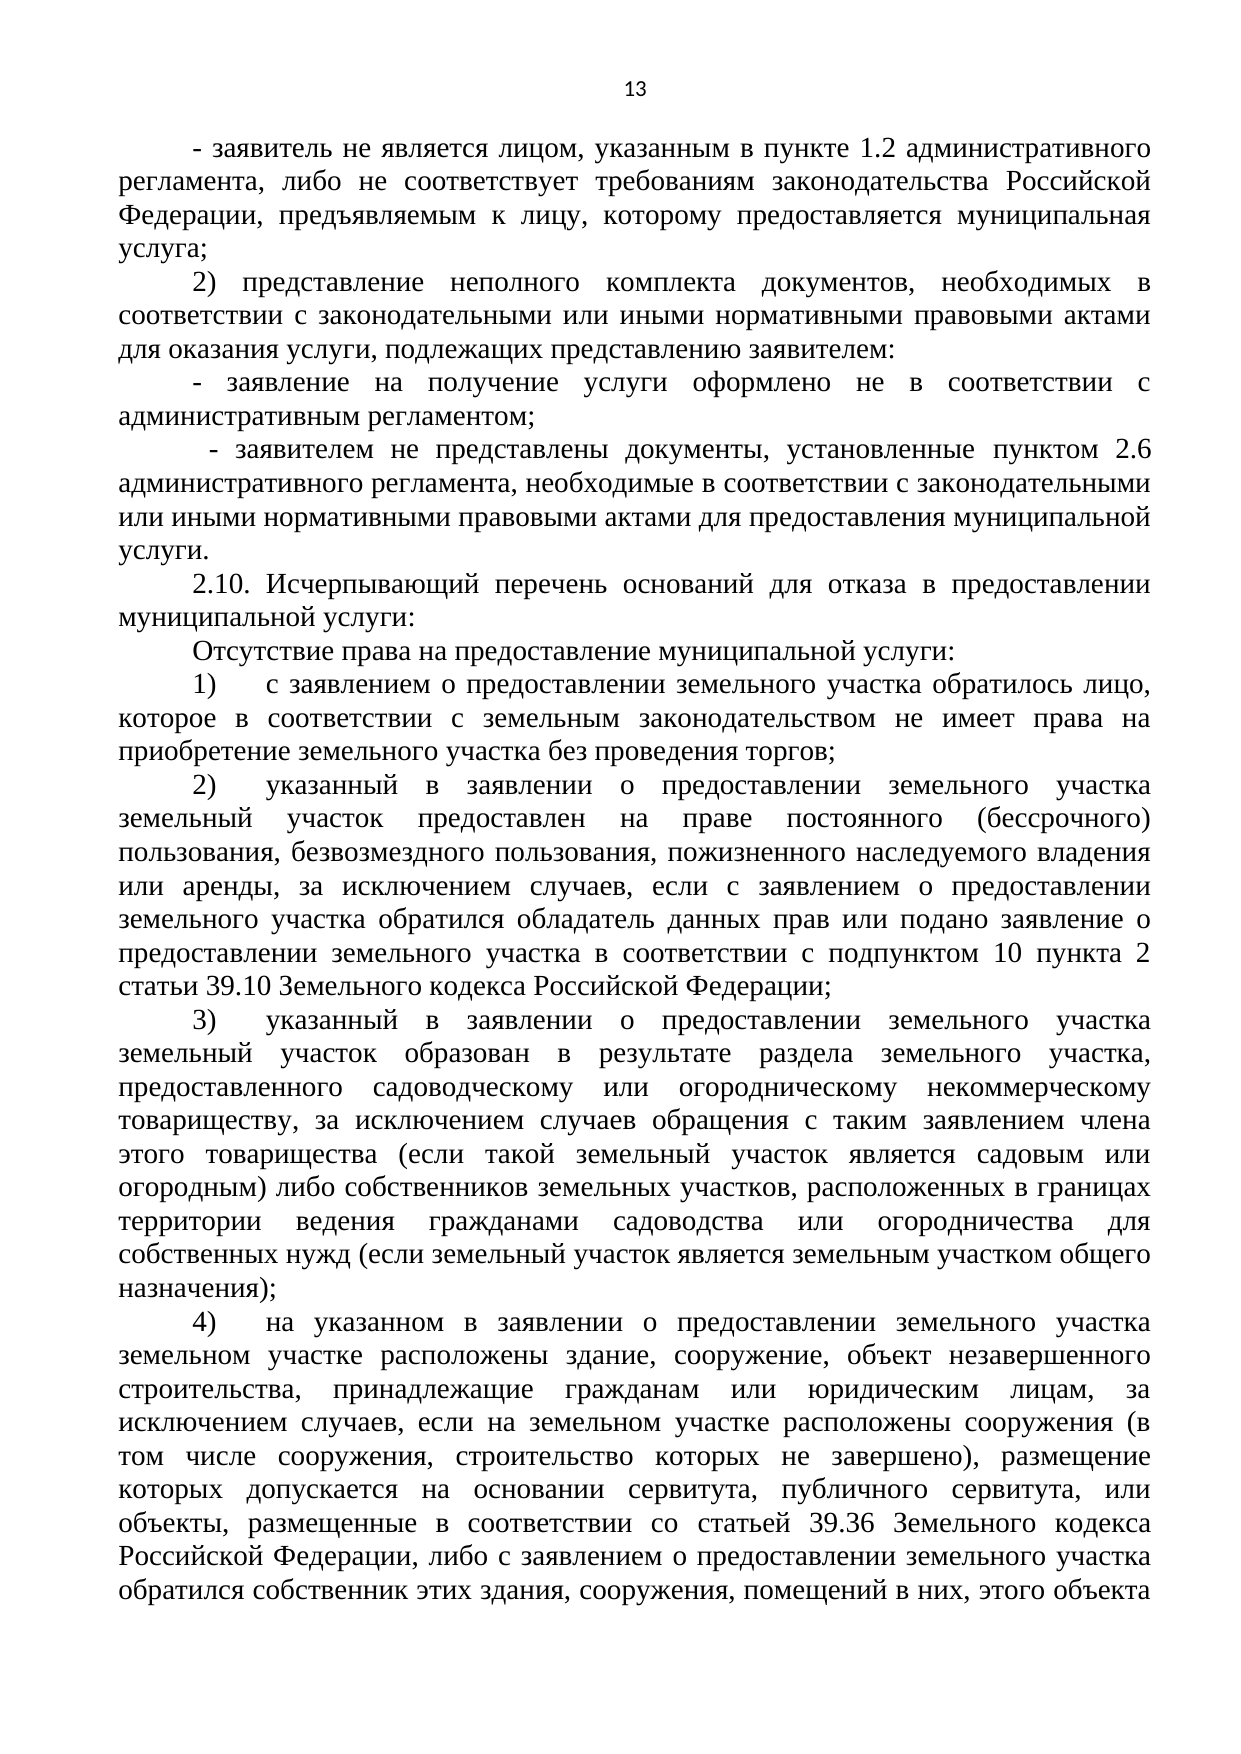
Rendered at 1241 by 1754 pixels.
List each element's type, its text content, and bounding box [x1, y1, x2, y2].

text - заявление на получение услуги оформлено не в соответствии с административным регламентом; [118, 364, 1152, 432]
list с заявлением о предоставлении земельного участка обратилось лицо, которое в соответствии с земельным законодательством не имеет права на приобретение земельного участка без проведения торгов; [118, 666, 1152, 767]
list указанный в заявлении о предоставлении земельного участка земельный участок образован в результате раздела земельного участка, предоставленного садоводческому или огородническому некоммерческому товариществу, за исключением случаев обращения с таким заявлением члена этого товарищества (если такой земельный участок является садовым или огородным) либо собственников земельных участков, расположенных в границах территории ведения гражданами садоводства или огородничества для собственных нужд (если земельный участок является земельным участком общего назначения); [118, 1002, 1152, 1304]
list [118, 1304, 1152, 1606]
text - заявитель не является лицом, указанным в пункте 1.2 административного регламента, либо не соответствует требованиям законодательства Российской Федерации, предъявляемым к лицу, которому предоставляется муниципальная услуга; [118, 130, 1152, 264]
text 2.10. Исчерпывающий перечень оснований для отказа в предоставлении муниципальной услуги: [118, 566, 1152, 633]
text 2) представление неполного комплекта документов, необходимых в соответствии с законодательными или иными нормативными правовыми актами для оказания услуги, подлежащих представлению заявителем: [118, 264, 1152, 364]
text - заявителем не представлены документы, установленные пунктом 2.6 административного регламента, необходимые в соответствии с законодательными или иными нормативными правовыми актами для предоставления муниципальной услуги. [118, 432, 1152, 566]
text Отсутствие права на предоставление муниципальной услуги: [118, 633, 1152, 666]
list указанный в заявлении о предоставлении земельного участка земельный участок предоставлен на праве постоянного (бессрочного) пользования, безвозмездного пользования, пожизненного наследуемого владения или аренды, за исключением случаев, если с заявлением о предоставлении земельного участка обратился обладатель данных прав или подано заявление о предоставлении земельного участка в соответствии с подпунктом 10 пункта 2 статьи 39.10 Земельного кодекса Российской Федерации; [118, 767, 1152, 1002]
